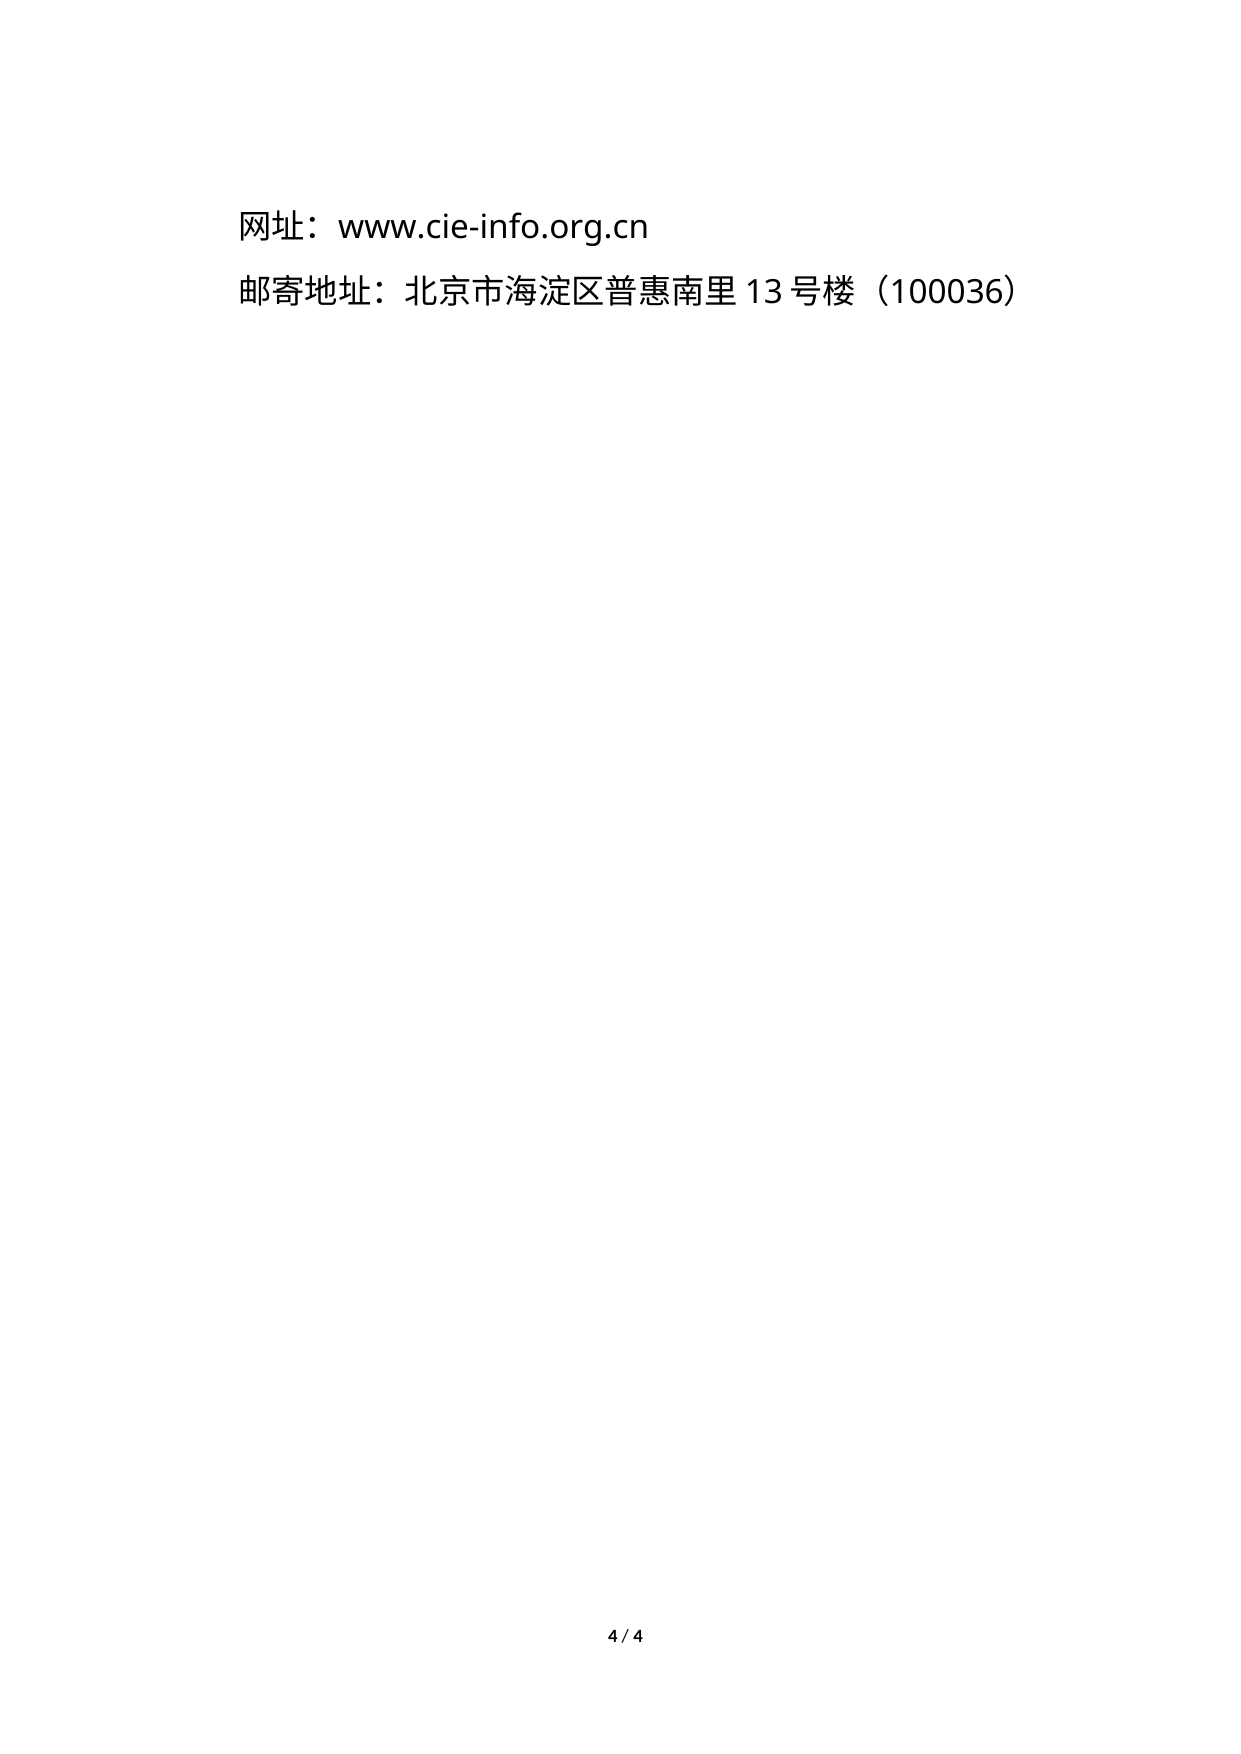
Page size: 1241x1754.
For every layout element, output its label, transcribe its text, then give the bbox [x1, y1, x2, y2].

text 网址：www.cie-info.org.cn [194, 192, 1075, 257]
text 邮寄地址：北京市海淀区普惠南里13号楼（100036） [194, 257, 1075, 322]
